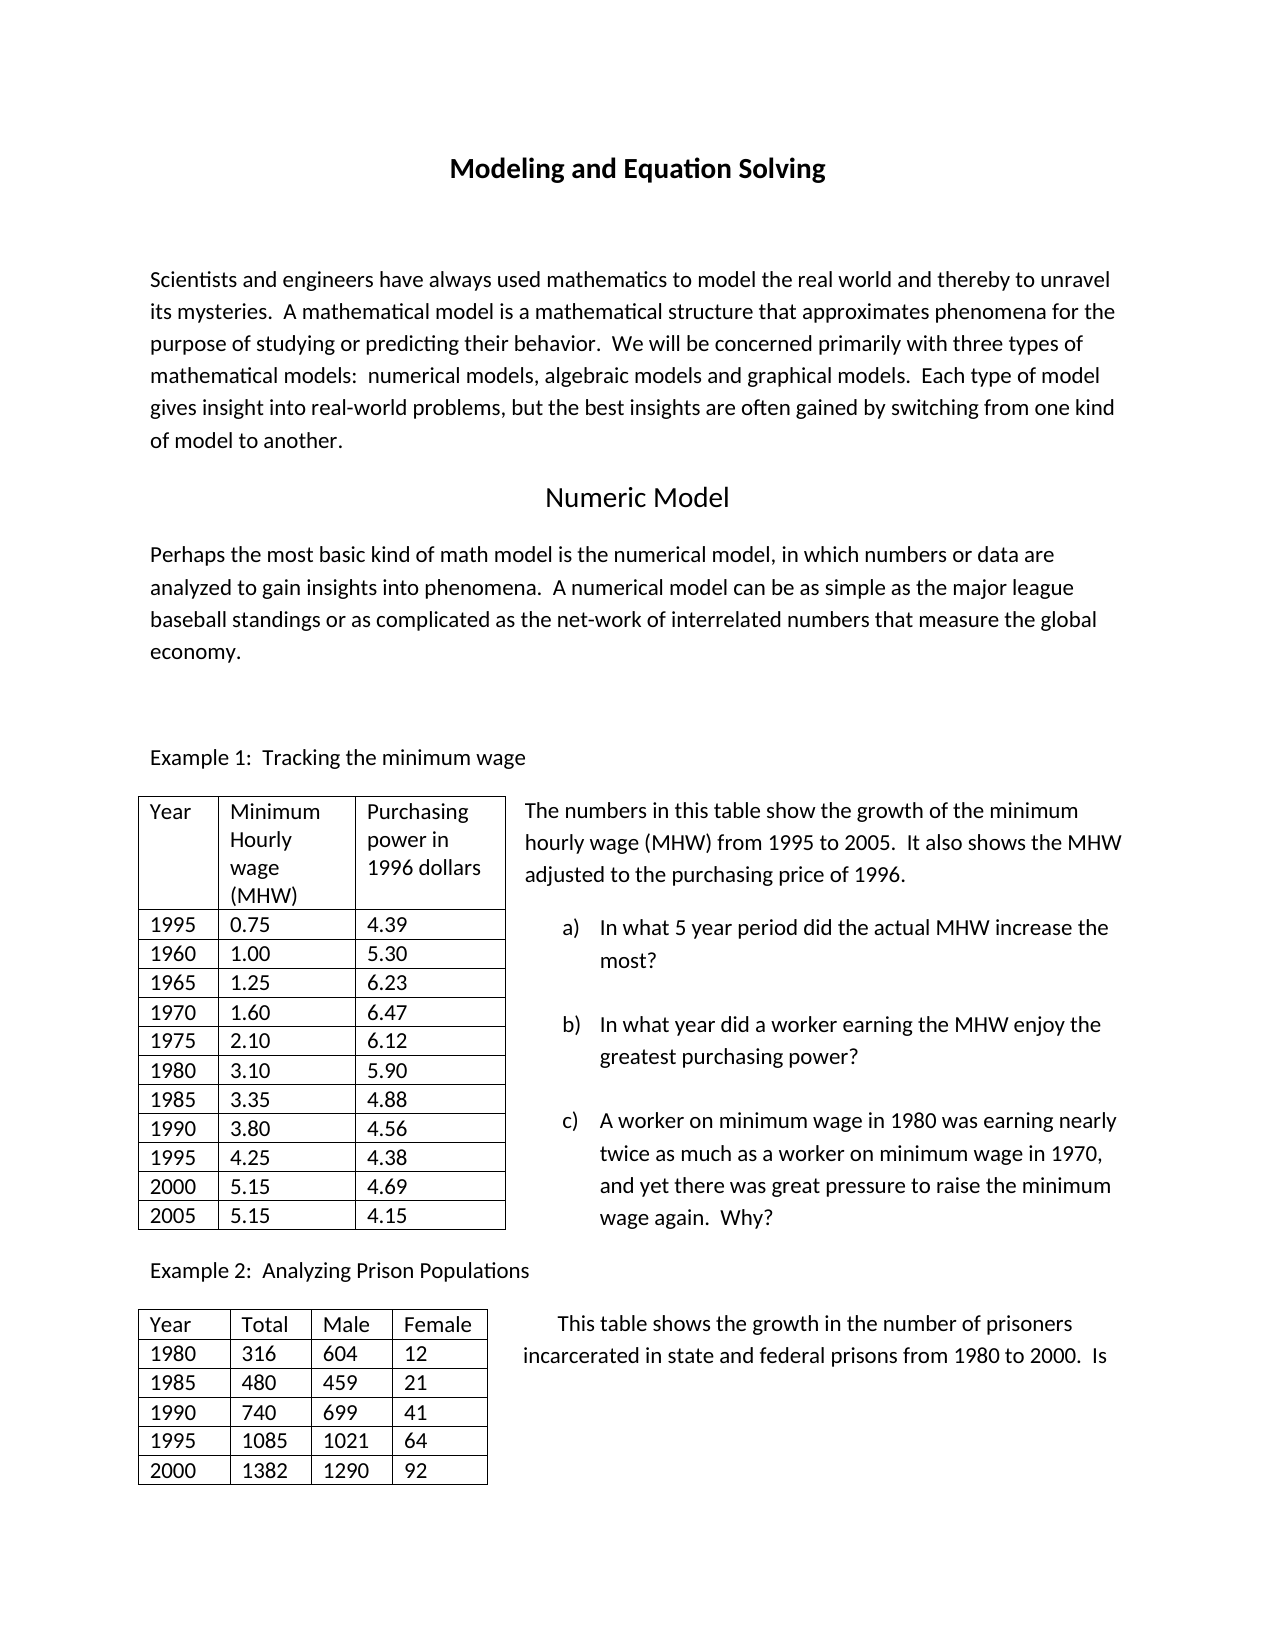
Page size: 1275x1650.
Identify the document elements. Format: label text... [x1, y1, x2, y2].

table_cell 5.30 [356, 940, 505, 967]
table_cell 1970 [139, 998, 218, 1026]
text The numbers in this table show the growth of the minimum hourly wage (MHW) from 1995 to 2005. It also shows the MHW adjusted to the purchasing price of 1996. [506, 796, 1125, 888]
table_cell 5.15 [219, 1172, 355, 1200]
table_cell 4.88 [356, 1085, 505, 1113]
table_cell 4.56 [356, 1114, 505, 1142]
table_cell 1965 [139, 969, 218, 997]
table_cell 1085 [231, 1427, 311, 1455]
table_header Year [139, 1310, 230, 1338]
table_cell 740 [231, 1398, 311, 1426]
table_header Purchasing power in 1996 dollars [356, 797, 505, 909]
table_header Female [393, 1310, 487, 1338]
text Example 2: Analyzing Prison Populations [150, 1256, 1125, 1284]
table_cell 4.25 [219, 1143, 355, 1171]
table_cell 5.90 [356, 1056, 505, 1084]
table_cell 4.15 [356, 1201, 505, 1229]
table_header Year [139, 797, 218, 909]
table_cell 1960 [139, 940, 218, 967]
list In what 5 year period did the actual MHW increase the most? [506, 913, 1125, 1006]
table_cell 4.39 [356, 910, 505, 938]
table_cell 1995 [139, 1143, 218, 1171]
table_cell 3.80 [219, 1114, 355, 1142]
table_cell 1975 [139, 1027, 218, 1055]
table_cell 1.25 [219, 969, 355, 997]
table_cell 1990 [139, 1114, 218, 1142]
table_cell 3.35 [219, 1085, 355, 1113]
text Numeric Model [150, 479, 1125, 514]
table_header Minimum Hourly wage (MHW) [219, 797, 355, 909]
table_cell 21 [393, 1369, 487, 1397]
table_cell 1.60 [219, 998, 355, 1026]
table_cell 1290 [312, 1456, 392, 1484]
table_cell 480 [231, 1369, 311, 1397]
table_cell 6.12 [356, 1027, 505, 1055]
table_cell 1.00 [219, 940, 355, 967]
table_cell 1995 [139, 910, 218, 938]
table_cell 3.10 [219, 1056, 355, 1084]
table_cell 92 [393, 1456, 487, 1484]
table_cell 6.47 [356, 998, 505, 1026]
table_cell 2.10 [219, 1027, 355, 1055]
table_cell 4.69 [356, 1172, 505, 1200]
table_cell 6.23 [356, 969, 505, 997]
table_cell 459 [312, 1369, 392, 1397]
table_cell 1995 [139, 1427, 230, 1455]
table_cell 2005 [139, 1201, 218, 1229]
table_cell 2000 [139, 1456, 230, 1484]
table_cell 1021 [312, 1427, 392, 1455]
table_cell 12 [393, 1340, 487, 1367]
table_header Total [231, 1310, 311, 1338]
table_cell 4.38 [356, 1143, 505, 1171]
table_cell 1985 [139, 1369, 230, 1397]
table_cell 41 [393, 1398, 487, 1426]
table_cell 604 [312, 1340, 392, 1367]
text Example 1: Tracking the minimum wage [150, 743, 1125, 771]
table_cell 1382 [231, 1456, 311, 1484]
list A worker on minimum wage in 1980 was earning nearly twice as much as a worker on minimum wage in 1970, and yet there was great pressure to raise the minimum wage again. Why? [187, 1107, 1125, 1231]
table_header Male [312, 1310, 392, 1338]
table_cell 2000 [139, 1172, 218, 1200]
text Perhaps the most basic kind of math model is the numerical model, in which numbers or data are analyzed to gain insights into phenomena. A numerical model can be as simple as the major league baseball standings or as complicated as the net-work of interrelated numbers that measure the global economy. [150, 541, 1125, 665]
table_cell 0.75 [219, 910, 355, 938]
text Scientists and engineers have always used mathematics to model the real world and thereby to unravel its mysteries. A mathematical model is a mathematical structure that approximates phenomena for the purpose of studying or predicting their behavior. We will be concerned primarily with three types of mathematical models: numerical models, algebraic models and graphical models. Each type of model gives insight into real-world problems, but the best insights are often gained by switching from one kind of model to another. [150, 265, 1125, 454]
table_cell 5.15 [219, 1201, 355, 1229]
table_cell 1980 [139, 1340, 230, 1367]
table_cell 316 [231, 1340, 311, 1367]
table_cell 699 [312, 1398, 392, 1426]
table_cell 1990 [139, 1398, 230, 1426]
list In what year did a worker earning the MHW enjoy the greatest purchasing power? [506, 1010, 1125, 1102]
table_cell 1985 [139, 1085, 218, 1113]
text Modeling and Equation Solving [150, 150, 1125, 186]
table_cell 1980 [139, 1056, 218, 1084]
table_cell 64 [393, 1427, 487, 1455]
